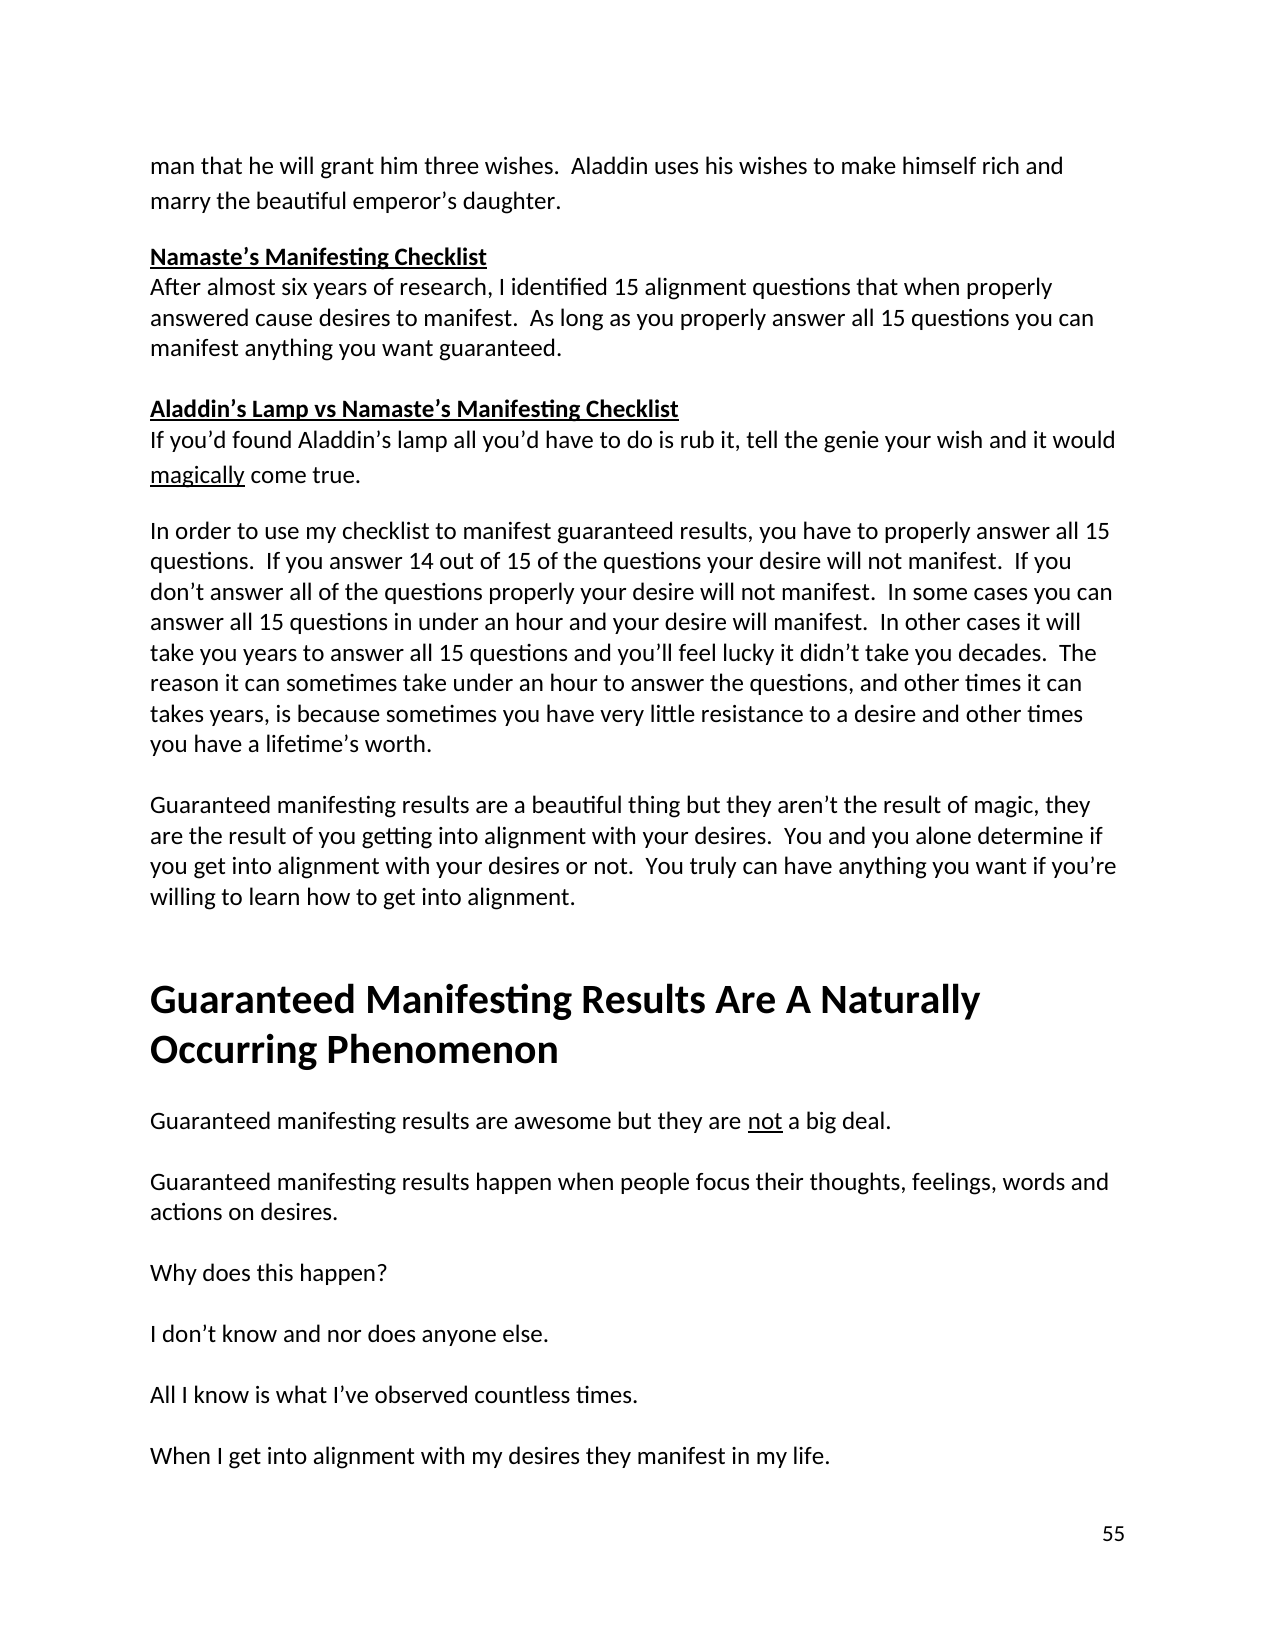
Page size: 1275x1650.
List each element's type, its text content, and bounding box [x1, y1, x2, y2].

text In order to use my checklist to manifest guaranteed results, you have to properly answer all 15 questions. If you answer 14 out of 15 of the questions your desire will not manifest. If you don’t answer all of the questions properly your desire will not manifest. In some cases you can answer all 15 questions in under an hour and your desire will manifest. In other cases it will take you years to answer all 15 questions and you’ll feel lucky it didn’t take you decades. The reason it can sometimes take under an hour to answer the questions, and other times it can takes years, is because sometimes you have very little resistance to a desire and other times you have a lifetime’s worth. [150, 515, 1125, 759]
text Aladdin’s Lamp vs Namaste’s Manifesting Checklist [150, 393, 1125, 424]
text Guaranteed Manifesting Results Are A Naturally Occurring Phenomenon [150, 973, 1125, 1074]
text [150, 150, 1125, 216]
text Why does this happen? [150, 1257, 1125, 1288]
text When I get into alignment with my desires they manifest in my life. [150, 1441, 1125, 1471]
text Guaranteed manifesting results happen when people focus their thoughts, feelings, words and actions on desires. [150, 1166, 1125, 1227]
text After almost six years of research, I identified 15 alignment questions that when properly answered cause desires to manifest. As long as you properly answer all 15 questions you can manifest anything you want guaranteed. [150, 271, 1125, 363]
text Guaranteed manifesting results are a beautiful thing but they aren’t the result of magic, they are the result of you getting into alignment with your desires. You and you alone determine if you get into alignment with your desires or not. You truly can have anything you want if you’re willing to learn how to get into alignment. [150, 789, 1125, 912]
text All I know is what I’ve observed countless times. [150, 1379, 1125, 1410]
text I don’t know and nor does anyone else. [150, 1318, 1125, 1349]
text Namaste’s Manifesting Checklist [150, 241, 1125, 271]
text If you’d found Aladdin’s lamp all you’d have to do is rub it, tell the genie your wish and it would magically come true. [150, 424, 1125, 489]
text Guaranteed manifesting results are awesome but they are not a big deal. [150, 1105, 1125, 1135]
